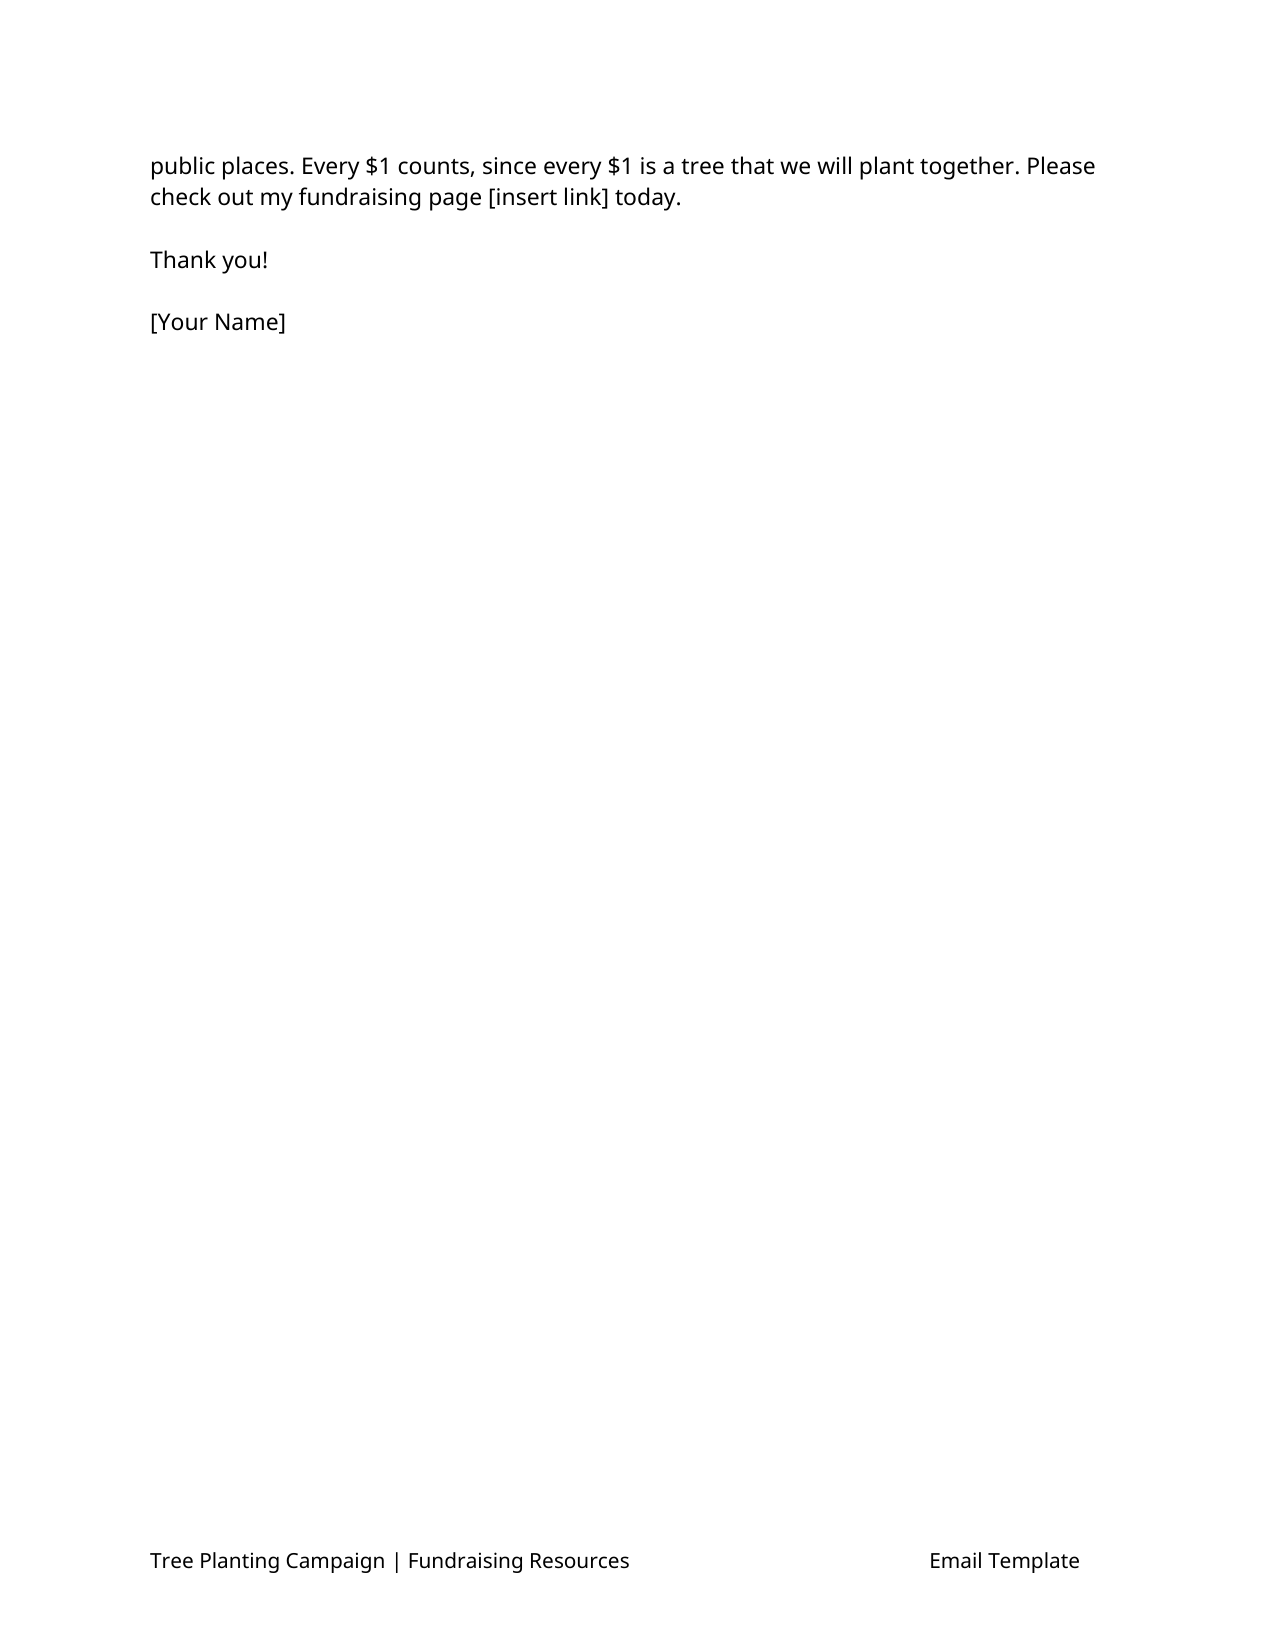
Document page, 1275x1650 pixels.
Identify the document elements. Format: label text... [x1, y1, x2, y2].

text Thank you! [150, 244, 1125, 275]
text [Your Name] [150, 306, 1125, 337]
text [150, 150, 1125, 212]
